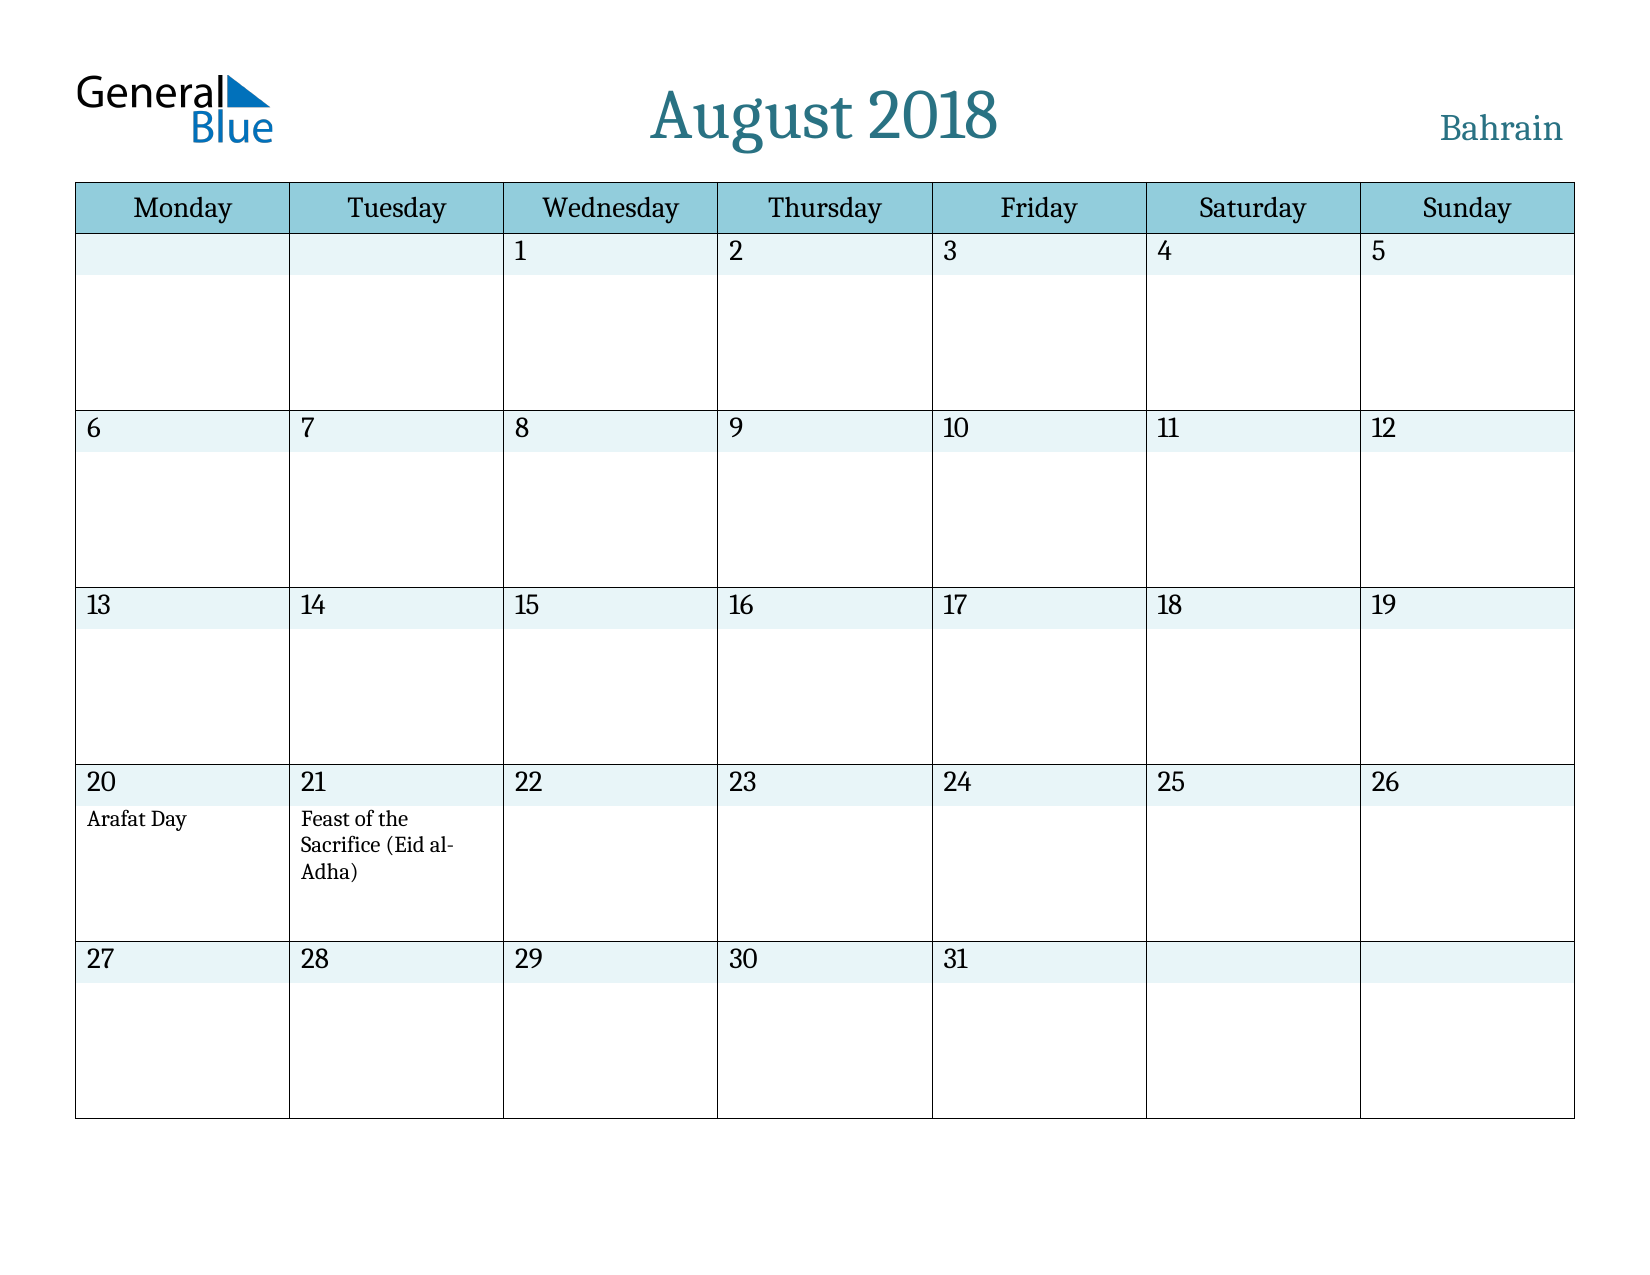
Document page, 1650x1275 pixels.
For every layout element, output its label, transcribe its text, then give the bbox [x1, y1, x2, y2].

table_cell 28 [290, 942, 503, 983]
table_cell [933, 806, 1146, 941]
table_cell [76, 452, 289, 587]
table_cell 18 [1147, 588, 1360, 629]
table_cell 4 [1147, 234, 1360, 275]
table_header August 2018 [504, 75, 1146, 182]
table_cell [1147, 452, 1360, 587]
table_cell [718, 275, 932, 410]
table_header Bahrain [1146, 75, 1574, 182]
table_cell Tuesday [290, 183, 503, 233]
table_cell [718, 629, 932, 764]
table_cell 15 [504, 588, 717, 629]
table_cell 29 [504, 942, 717, 983]
table_cell Thursday [718, 183, 932, 233]
table_cell 12 [1361, 411, 1574, 452]
table_cell [1361, 806, 1574, 941]
table_cell [76, 275, 289, 410]
table_cell Arafat Day [76, 806, 289, 941]
table_cell [76, 234, 289, 275]
table_cell 27 [76, 942, 289, 983]
table_cell [718, 806, 932, 941]
table_cell [1361, 629, 1574, 764]
table_cell 9 [718, 411, 932, 452]
table_cell [290, 234, 503, 275]
table_cell 26 [1361, 765, 1574, 806]
table_cell [1147, 983, 1360, 1118]
table_cell 6 [76, 411, 289, 452]
table_cell Monday [76, 183, 289, 233]
table_cell [1147, 629, 1360, 764]
table_cell [504, 629, 717, 764]
table_cell 5 [1361, 234, 1574, 275]
table_cell 17 [933, 588, 1146, 629]
table_header [76, 75, 503, 182]
table_cell [76, 983, 289, 1118]
table_cell [504, 452, 717, 587]
table_cell Wednesday [504, 183, 717, 233]
table_cell [933, 452, 1146, 587]
table_cell [1361, 942, 1574, 983]
table_cell [933, 983, 1146, 1118]
table_cell Friday [933, 183, 1146, 233]
table_cell 3 [933, 234, 1146, 275]
table_cell [504, 983, 717, 1118]
table_cell 23 [718, 765, 932, 806]
table_cell [504, 275, 717, 410]
table_cell [718, 452, 932, 587]
table_cell [290, 983, 503, 1118]
table_cell [718, 983, 932, 1118]
table_cell Feast of the Sacrifice (Eid al-Adha) [290, 806, 503, 941]
table_cell 10 [933, 411, 1146, 452]
table_cell [1361, 452, 1574, 587]
table_cell [1147, 942, 1360, 983]
table_cell [76, 629, 289, 764]
table_cell 2 [718, 234, 932, 275]
table_cell 7 [290, 411, 503, 452]
table_cell 8 [504, 411, 717, 452]
table_cell [1147, 806, 1360, 941]
table_cell 13 [76, 588, 289, 629]
table_cell 25 [1147, 765, 1360, 806]
table_cell 31 [933, 942, 1146, 983]
table_cell 14 [290, 588, 503, 629]
table_cell 22 [504, 765, 717, 806]
table_cell 30 [718, 942, 932, 983]
table_cell 11 [1147, 411, 1360, 452]
table_cell [1361, 983, 1574, 1118]
table_cell 24 [933, 765, 1146, 806]
table_cell Saturday [1147, 183, 1360, 233]
table_cell [1361, 275, 1574, 410]
table_cell [1147, 275, 1360, 410]
table_cell [933, 629, 1146, 764]
table_cell [933, 275, 1146, 410]
table_cell [290, 452, 503, 587]
table_cell 20 [76, 765, 289, 806]
table_cell 1 [504, 234, 717, 275]
table_cell [290, 629, 503, 764]
table_cell Sunday [1361, 183, 1574, 233]
picture [77, 75, 273, 143]
table_cell [504, 806, 717, 941]
table_cell [290, 275, 503, 410]
table_cell 16 [718, 588, 932, 629]
table_cell 19 [1361, 588, 1574, 629]
table_cell 21 [290, 765, 503, 806]
